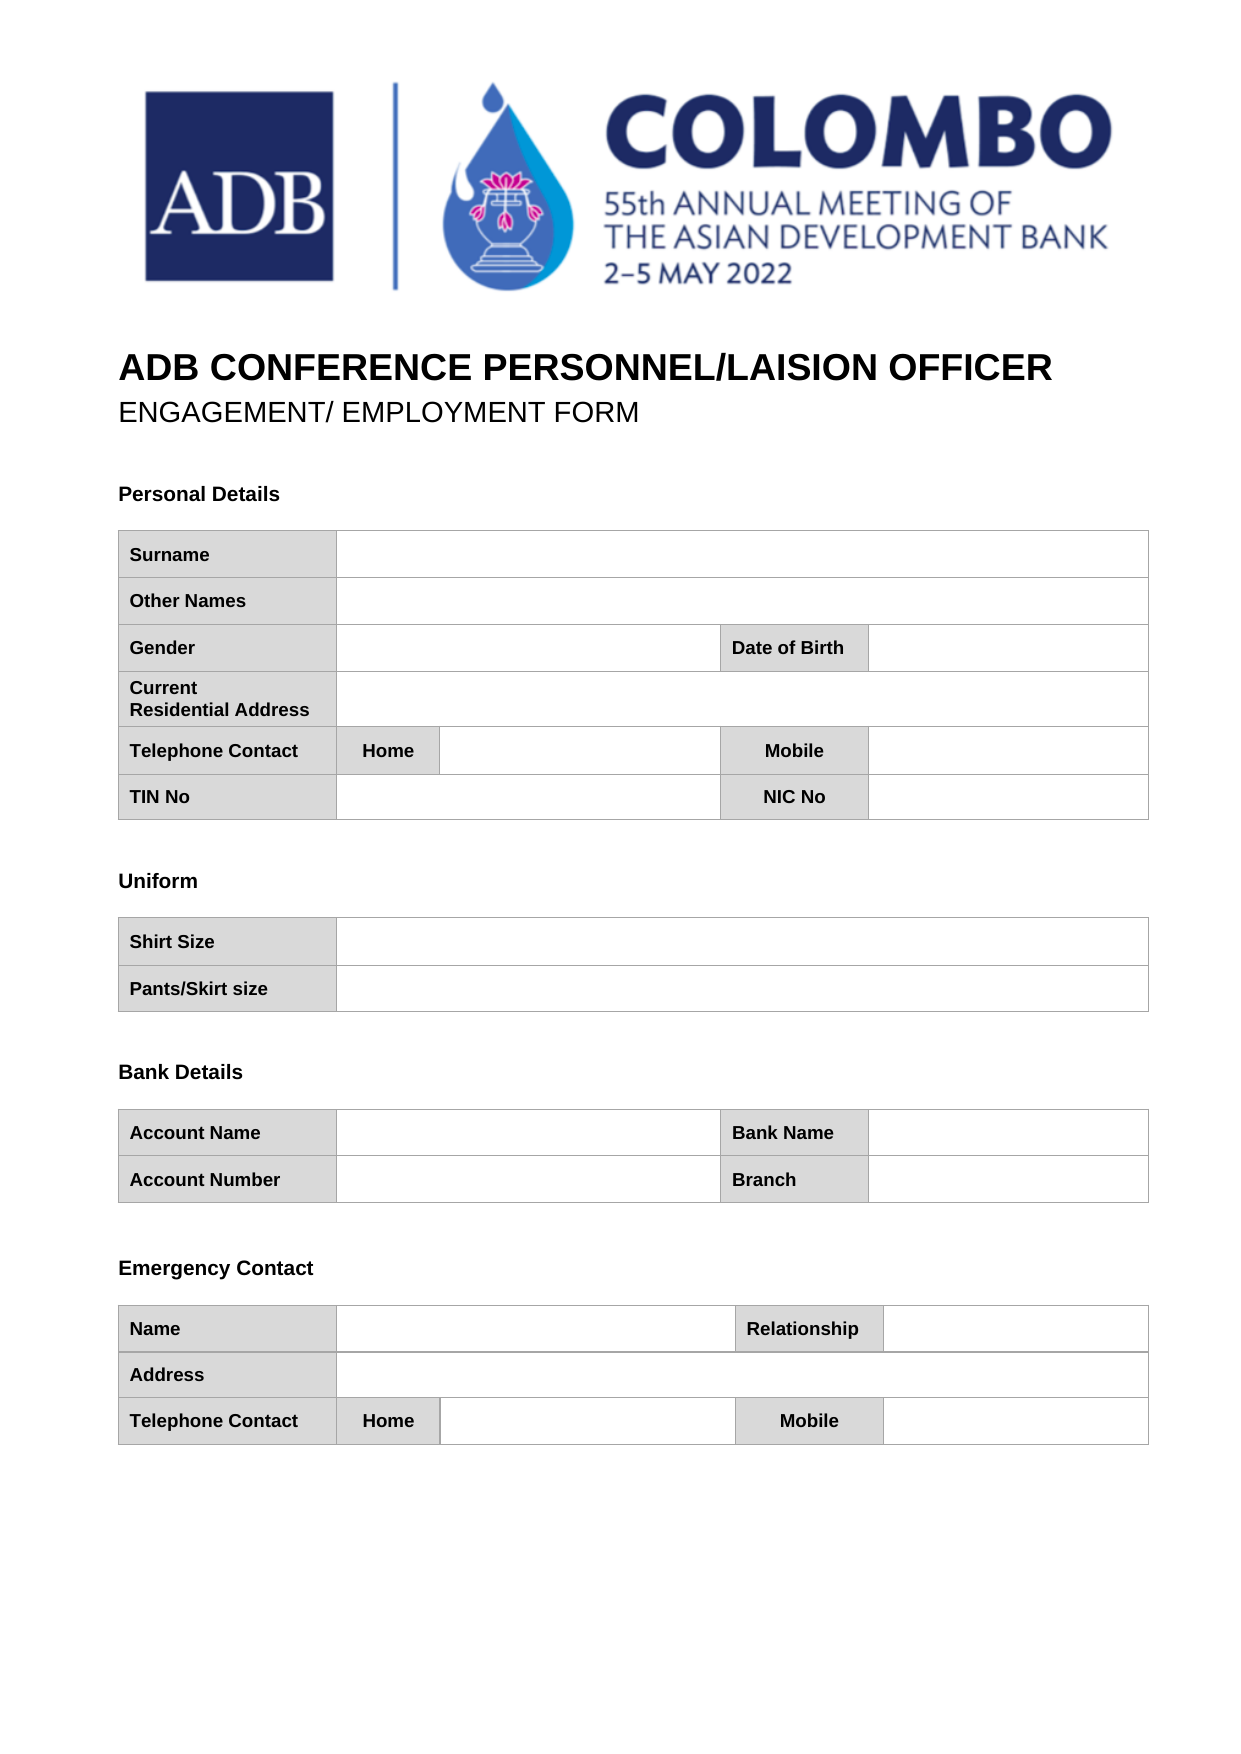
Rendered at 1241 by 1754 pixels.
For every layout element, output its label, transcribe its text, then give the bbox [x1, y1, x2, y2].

table_cell Telephone Contact [119, 1398, 336, 1444]
table_cell Telephone Contact [119, 727, 336, 774]
table_header Relationship [736, 1306, 883, 1351]
picture [118, 59, 1182, 318]
table_cell [869, 625, 1148, 671]
text Uniform [118, 869, 1181, 893]
table_cell Account Number [119, 1156, 336, 1202]
table_cell NIC No [721, 775, 868, 819]
table_header [869, 1110, 1148, 1155]
table_header [337, 531, 1148, 577]
table_cell Mobile [736, 1398, 883, 1444]
table_cell [337, 672, 1148, 726]
table_cell [869, 1156, 1148, 1202]
table_cell Mobile [721, 727, 868, 774]
table_cell Gender [119, 625, 336, 671]
table_cell Current Residential Address [119, 672, 336, 726]
table_cell Date of Birth [721, 625, 868, 671]
table_cell Other Names [119, 578, 336, 624]
table_cell Branch [721, 1156, 868, 1202]
table_header Bank Name [721, 1110, 868, 1155]
table_header Shirt Size [119, 918, 336, 965]
table_header [884, 1306, 1148, 1351]
table_cell Pants/Skirt size [119, 966, 336, 1011]
table_cell [441, 1398, 735, 1444]
table_cell [440, 727, 720, 774]
table_cell Home [337, 1398, 439, 1444]
table_cell [884, 1398, 1148, 1444]
table_header [337, 1110, 720, 1155]
table_cell [337, 966, 1148, 1011]
table_cell [337, 578, 1148, 624]
text Personal Details [118, 482, 1181, 506]
text Bank Details [118, 1060, 1181, 1084]
table_cell TIN No [119, 775, 336, 819]
table_cell Home [337, 727, 439, 774]
table_header Name [119, 1306, 336, 1351]
table_header [337, 918, 1148, 965]
table_cell [337, 1353, 1148, 1397]
table_cell [869, 727, 1148, 774]
table_cell [337, 1156, 720, 1202]
table_cell [337, 775, 720, 819]
table_header Surname [119, 531, 336, 577]
text ENGAGEMENT/ EMPLOYMENT FORM [118, 395, 1181, 428]
table_cell [869, 775, 1148, 819]
table_cell [337, 625, 720, 671]
table_header Account Name [119, 1110, 336, 1155]
table_header [337, 1306, 735, 1351]
table_cell Address [119, 1353, 336, 1397]
text Emergency Contact [118, 1256, 1181, 1280]
text ADB CONFERENCE PERSONNEL/LAISION OFFICER [118, 345, 1181, 388]
